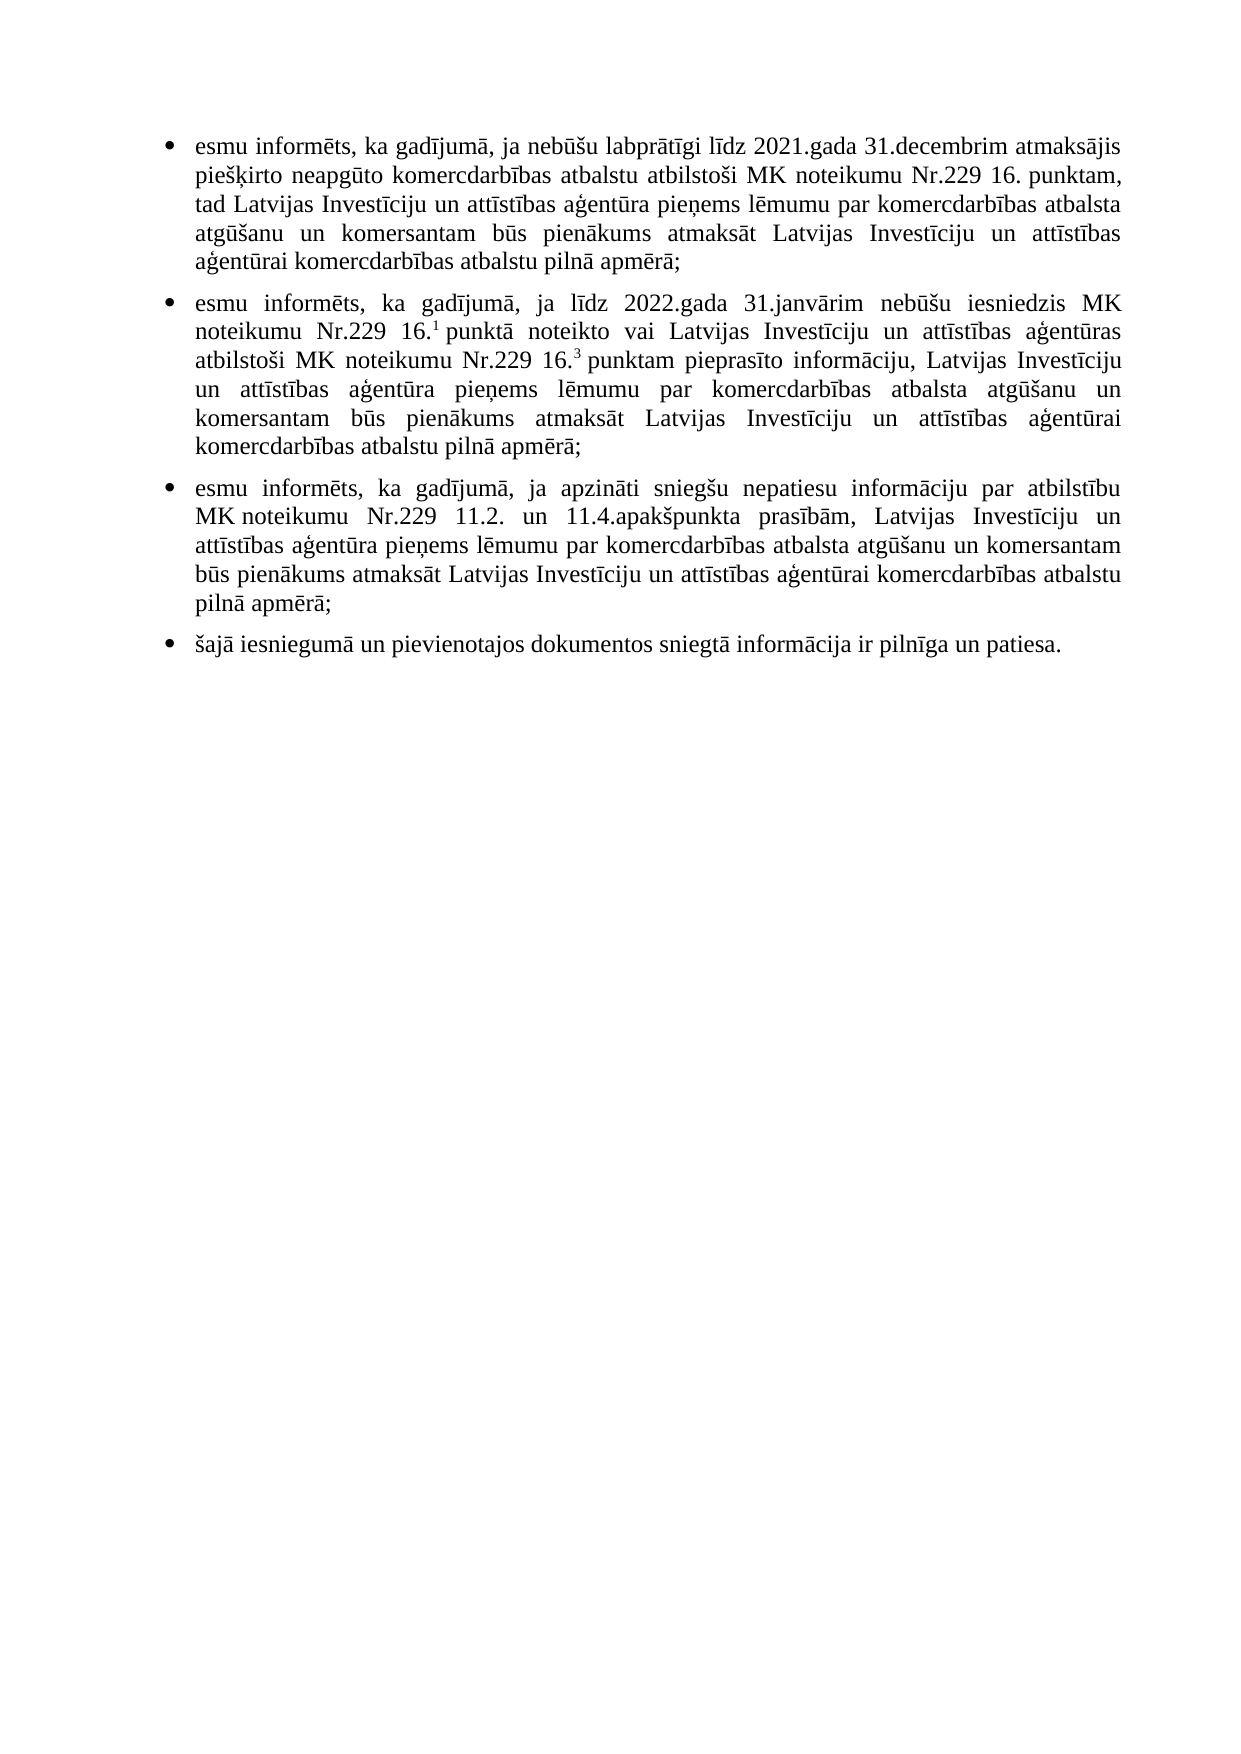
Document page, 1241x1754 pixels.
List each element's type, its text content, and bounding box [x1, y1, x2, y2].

list esmu informēts, ka gadījumā, ja līdz 2022.gada 31.janvārim nebūšu iesniedzis MK noteikumu Nr.229 16.1 punktā noteikto vai Latvijas Investīciju un attīstības aģentūras atbilstoši MK noteikumu Nr.229 16.3 punktam pieprasīto informāciju, Latvijas Investīciju un attīstības aģentūra pieņems lēmumu par komercdarbības atbalsta atgūšanu un komersantam būs pienākums atmaksāt Latvijas Investīciju un attīstības aģentūrai komercdarbības atbalstu pilnā apmērā; [165, 288, 1122, 460]
list esmu informēts, ka gadījumā, ja nebūšu labprātīgi līdz 2021.gada 31.decembrim atmaksājis piešķirto neapgūto komercdarbības atbalstu atbilstoši MK noteikumu Nr.229 16. punktam, tad Latvijas Investīciju un attīstības aģentūra pieņems lēmumu par komercdarbības atbalsta atgūšanu un komersantam būs pienākums atmaksāt Latvijas Investīciju un attīstības aģentūrai komercdarbības atbalstu pilnā apmērā; [165, 131, 1122, 275]
list šajā iesniegumā un pievienotajos dokumentos sniegtā informācija ir pilnīga un patiesa. [165, 629, 1122, 658]
list esmu informēts, ka gadījumā, ja apzināti sniegšu nepatiesu informāciju par atbilstību MK noteikumu Nr.229 11.2. un 11.4.apakšpunkta prasībām, Latvijas Investīciju un attīstības aģentūra pieņems lēmumu par komercdarbības atbalsta atgūšanu un komersantam būs pienākums atmaksāt Latvijas Investīciju un attīstības aģentūrai komercdarbības atbalstu pilnā apmērā; [165, 473, 1122, 616]
